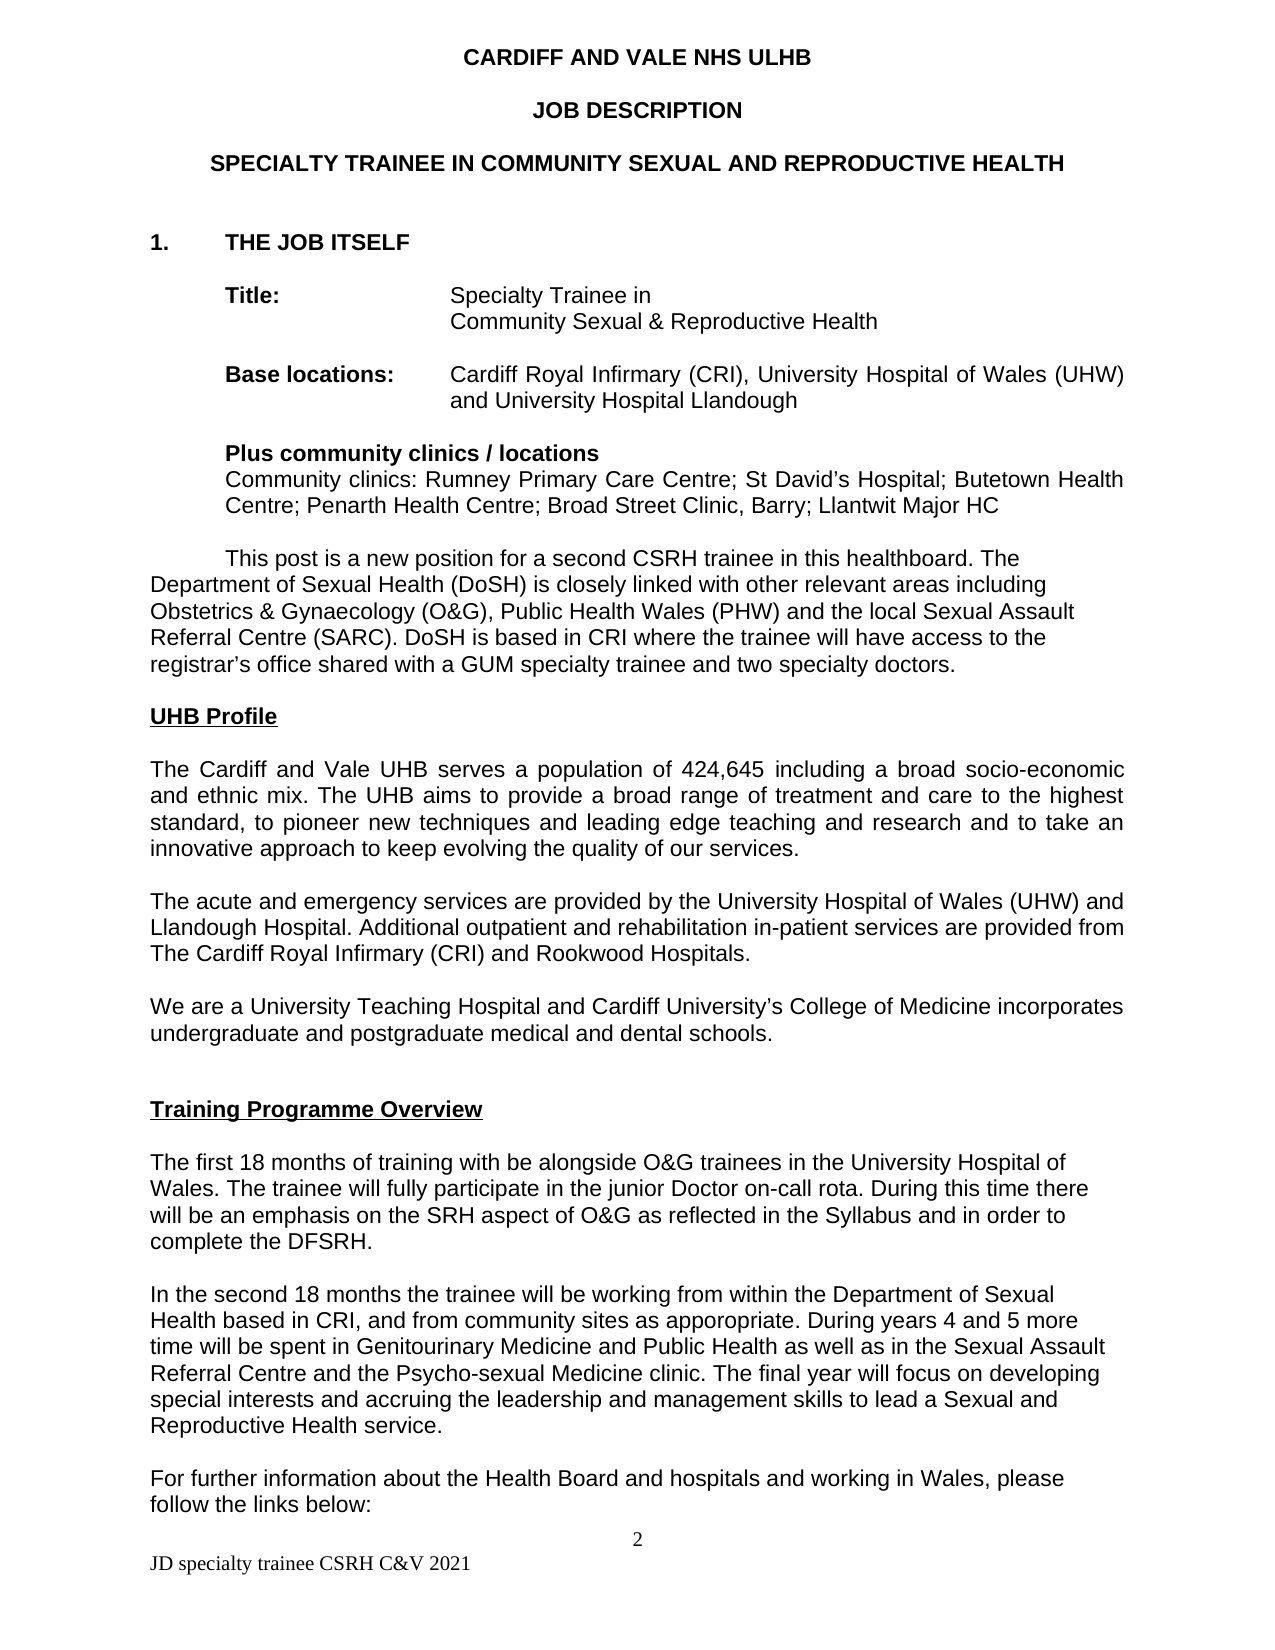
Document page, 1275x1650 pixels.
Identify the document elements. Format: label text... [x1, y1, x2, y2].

text Title: Specialty Trainee in [225, 282, 1125, 308]
text The acute and emergency services are provided by the University Hospital of Wales (UHW) and Llandough Hospital. Additional outpatient and rehabilitation in-patient services are provided from The Cardiff Royal Infirmary (CRI) and Rookwood Hospitals. [150, 888, 1125, 967]
text SPECIALTY TRAINEE IN COMMUNITY SEXUAL AND REPRODUCTIVE HEALTH [150, 150, 1125, 176]
text In the second 18 months the trainee will be working from within the Department of Sexual Health based in CRI, and from community sites as apporopriate. During years 4 and 5 more time will be spent in Genitourinary Medicine and Public Health as well as in the Sexual Assault Referral Centre and the Psycho-sexual Medicine clinic. The final year will focus on developing special interests and accruing the leadership and management skills to lead a Sexual and Reproductive Health service. [150, 1281, 1125, 1439]
text The Cardiff and Vale UHB serves a population of 424,645 including a broad socio-economic and ethnic mix. The UHB aims to provide a broad range of treatment and care to the highest standard, to pioneer new techniques and leading edge teaching and research and to take an innovative approach to keep evolving the quality of our services. [150, 756, 1125, 861]
text Training Programme Overview [150, 1096, 1125, 1122]
text CARDIFF AND VALE NHS ULHB [150, 44, 1125, 71]
text Community Sexual & Reproductive Health [450, 308, 1125, 334]
text For further information about the Health Board and hospitals and working in Wales, please follow the links below: [150, 1465, 1125, 1518]
text UHB Profile [150, 703, 1125, 729]
text JOB DESCRIPTION [150, 97, 1125, 123]
text The first 18 months of training with be alongside O&G trainees in the University Hospital of Wales. The trainee will fully participate in the junior Doctor on-call rota. During this time there will be an emphasis on the SRH aspect of O&G as reflected in the Syllabus and in order to complete the DFSRH. [150, 1149, 1125, 1254]
text Plus community clinics / locations [150, 440, 1125, 466]
text 1. THE JOB ITSELF [150, 229, 1125, 255]
text Base locations: Cardiff Royal Infirmary (CRI), University Hospital of Wales (UHW) and University Hospital Llandough [225, 361, 1125, 413]
text This post is a new position for a second CSRH trainee in this healthboard. The Department of Sexual Health (DoSH) is closely linked with other relevant areas including Obstetrics & Gynaecology (O&G), Public Health Wales (PHW) and the local Sexual Assault Referral Centre (SARC). DoSH is based in CRI where the trainee will have access to the registrar’s office shared with a GUM specialty trainee and two specialty doctors. [150, 545, 1125, 677]
text Community clinics: Rumney Primary Care Centre; St David’s Hospital; Butetown Health Centre; Penarth Health Centre; Broad Street Clinic, Barry; Llantwit Major HC [225, 466, 1125, 519]
text We are a University Teaching Hospital and Cardiff University’s College of Medicine incorporates undergraduate and postgraduate medical and dental schools. [150, 993, 1125, 1046]
